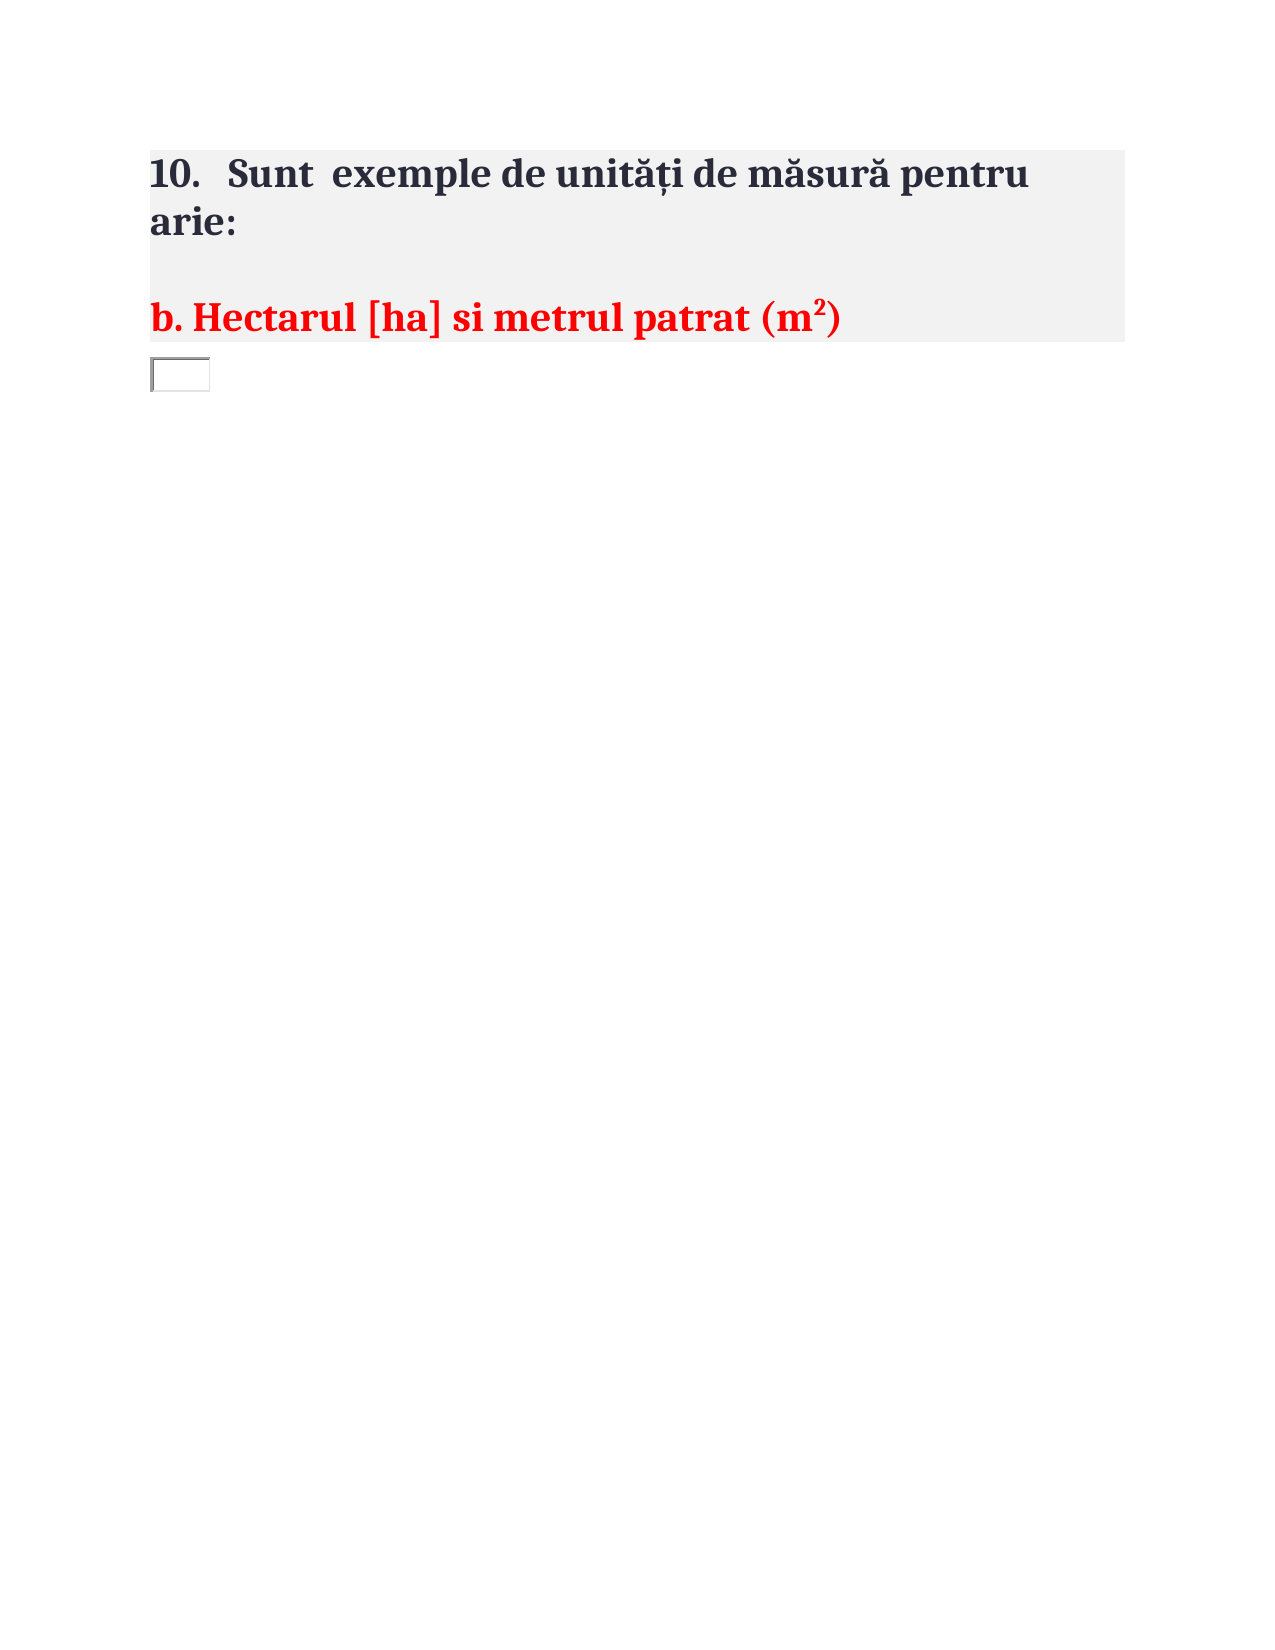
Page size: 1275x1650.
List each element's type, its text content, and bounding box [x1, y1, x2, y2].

text 10. Sunt exemple de unități de măsură pentru arie: [150, 150, 1125, 246]
text b. Hectarul [ha] si metrul patrat (m2) [150, 294, 1125, 342]
